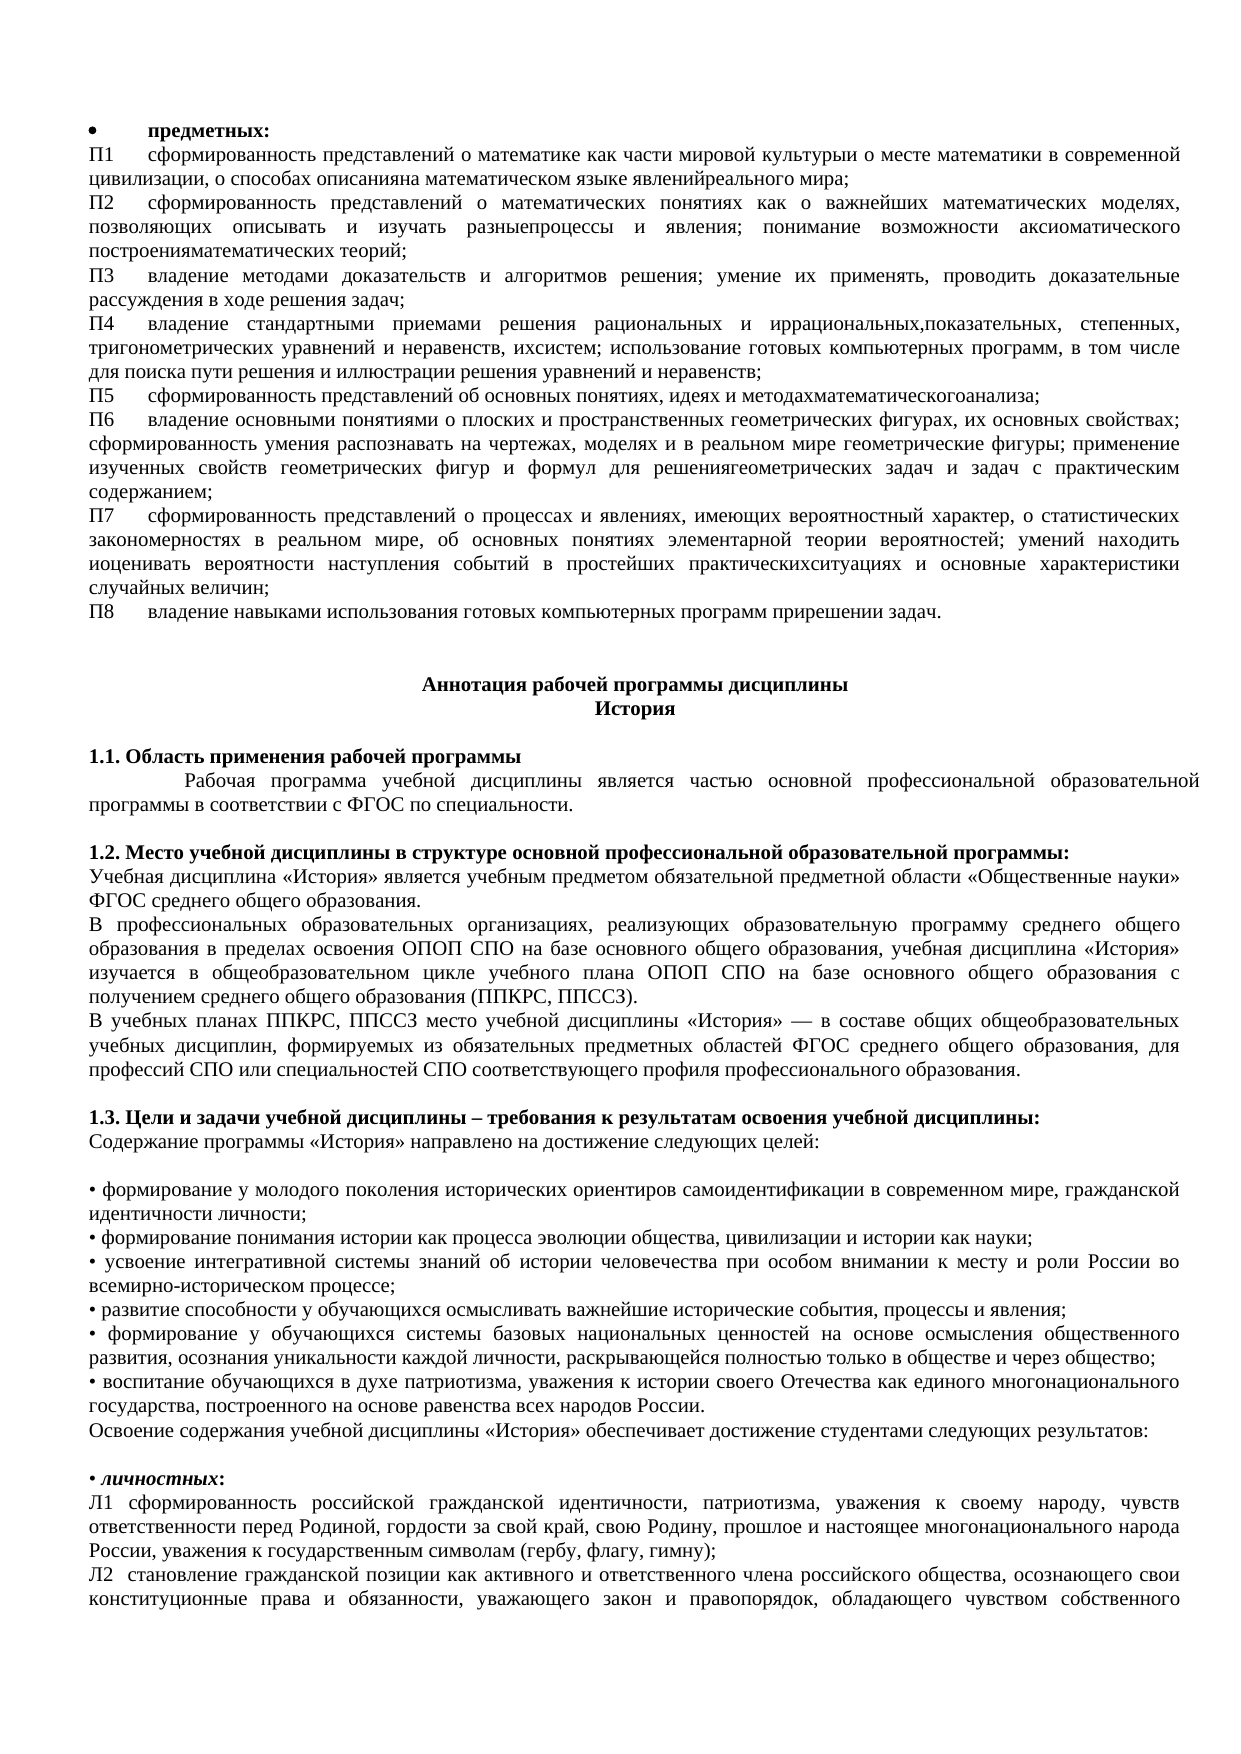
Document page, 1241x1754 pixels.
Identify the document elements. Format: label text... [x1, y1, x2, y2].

list сформированность представлений об основных понятиях, идеях и методахматематическогоанализа; [89, 383, 1181, 407]
text • личностных: [89, 1466, 1181, 1490]
list владение методами доказательств и алгоритмов решения; умение их применять, проводить доказательные рассуждения в ходе решения задач; [89, 262, 1181, 311]
list сформированность представлений о процессах и явлениях, имеющих вероятностный характер, о статистических закономерностях в реальном мире, об основных понятиях элементарной теории вероятностей; умений находить иоценивать вероятности наступления событий в простейших практическихситуациях и основные характеристики случайных величин; [89, 503, 1181, 599]
text • усвоение интегративной системы знаний об истории человечества при особом внимании к месту и роли России во всемирно-историческом процессе; [89, 1249, 1181, 1297]
text • воспитание обучающихся в духе патриотизма, уважения к истории своего Отечества как единого многонационального государства, построенного на основе равенства всех народов России. [89, 1369, 1181, 1417]
list владение стандартными приемами решения рациональных и иррациональных,показательных, степенных, тригонометрических уравнений и неравенств, ихсистем; использование готовых компьютерных программ, в том числе для поиска пути решения и иллюстрации решения уравнений и неравенств; [89, 311, 1181, 383]
list владение основными понятиями о плоских и пространственных геометрических фигурах, их основных свойствах; сформированность умения распознавать на чертежах, моделях и в реальном мире геометрические фигуры; применение изученных свойств геометрических фигур и формул для решениягеометрических задач и задач с практическим содержанием; [89, 407, 1181, 503]
text В профессиональных образовательных организациях, реализующих образовательную программу среднего общего образования в пределах освоения ОПОП СПО на базе основного общего образования, учебная дисциплина «История» изучается в общеобразовательном цикле учебного плана ОПОП СПО на базе основного общего образования с получением среднего общего образования (ППКРС, ППССЗ). [89, 912, 1181, 1008]
text Учебная дисциплина «История» является учебным предметом обязательной предметной области «Общественные науки» ФГОС среднего общего образования. [89, 864, 1181, 912]
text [89, 1562, 1181, 1610]
text История [89, 696, 1181, 720]
list владение навыками использования готовых компьютерных программ прирешении задач. [89, 599, 1181, 623]
text Содержание программы «История» направлено на достижение следующих целей: [89, 1129, 1181, 1153]
text 1.1. Область применения рабочей программы [89, 744, 1201, 768]
text • формирование у молодого поколения исторических ориентиров самоидентификации в современном мире, гражданской идентичности личности; [89, 1177, 1181, 1225]
text Л1 сформированность российской гражданской идентичности, патриотизма, уважения к своему народу, чувств ответственности перед Родиной, гордости за свой край, свою Родину, прошлое и настоящее многонационального народа России, уважения к государственным символам (гербу, флагу, гимну); [89, 1490, 1181, 1562]
text • формирование у обучающихся системы базовых национальных ценностей на основе осмысления общественного развития, осознания уникальности каждой личности, раскрывающейся полностью только в обществе и через общество; [89, 1321, 1181, 1369]
text Рабочая программа учебной дисциплины является частью основной профессиональной образовательной программы в соответствии с ФГОС по специальности. [89, 768, 1201, 816]
text В учебных планах ППКРС, ППССЗ место учебной дисциплины «История» — в составе общих общеобразовательных учебных дисциплин, формируемых из обязательных предметных областей ФГОС среднего общего образования, для профессий СПО или специальностей СПО соответствующего профиля профессионального образования. [89, 1008, 1181, 1081]
list предметных: [89, 118, 1181, 142]
text Аннотация рабочей программы дисциплины [89, 672, 1181, 696]
text • формирование понимания истории как процесса эволюции общества, цивилизации и истории как науки; [89, 1225, 1181, 1249]
text 1.3. Цели и задачи учебной дисциплины – требования к результатам освоения учебной дисциплины: [89, 1105, 1181, 1129]
text • развитие способности у обучающихся осмысливать важнейшие исторические события, процессы и явления; [89, 1297, 1181, 1321]
list сформированность представлений о математике как части мировой культурыи о месте математики в современной цивилизации, о способах описанияна математическом языке явленийреального мира; [89, 142, 1181, 190]
text 1.2. Место учебной дисциплины в структуре основной профессиональной образовательной программы: [89, 840, 1181, 864]
text Освоение содержания учебной дисциплины «История» обеспечивает достижение студентами следующих результатов: [89, 1417, 1181, 1442]
list сформированность представлений о математических понятиях как о важнейших математических моделях, позволяющих описывать и изучать разныепроцессы и явления; понимание возможности аксиоматического построенияматематических теорий; [89, 190, 1181, 262]
